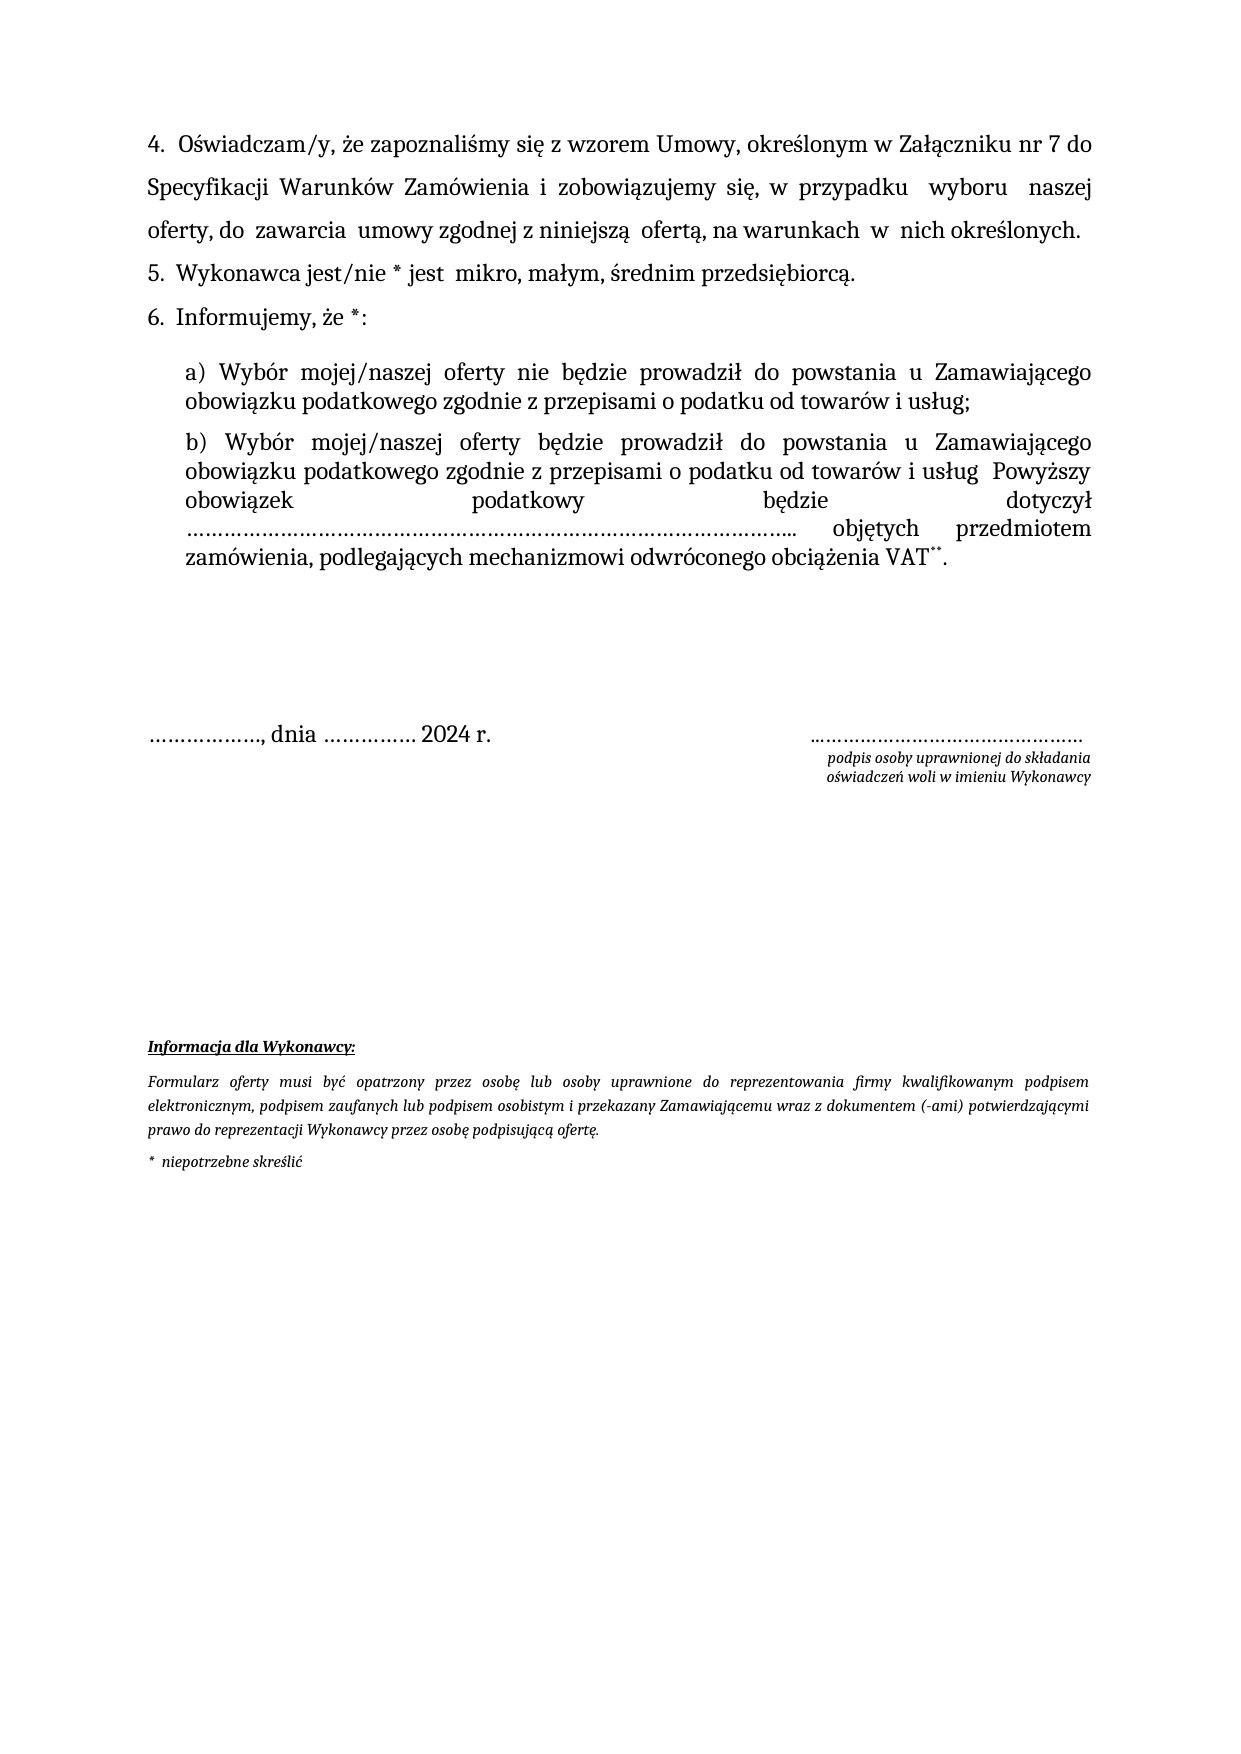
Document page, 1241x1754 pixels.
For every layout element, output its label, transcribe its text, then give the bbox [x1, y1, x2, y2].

text 4. Oświadczam/y, że zapoznaliśmy się z wzorem Umowy, określonym w Załączniku nr 7 do Specyfikacji Warunków Zamówienia i zobowiązujemy się, w przypadku wyboru naszej oferty, do zawarcia umowy zgodnej z niniejszą ofertą, na warunkach w nich określonych. [148, 130, 1093, 245]
text 5. Wykonawca jest/nie * jest mikro, małym, średnim przedsiębiorcą. [148, 259, 1092, 288]
text oświadczeń woli w imieniu Wykonawcy [148, 767, 1092, 787]
text * niepotrzebne skreślić [148, 1153, 1092, 1172]
text b) Wybór mojej/naszej oferty będzie prowadził do powstania u Zamawiającego obowiązku podatkowego zgodnie z przepisami o podatku od towarów i usług Powyższy obowiązek podatkowy będzie dotyczył …………………………………………………………………………………….. objętych przedmiotem zamówienia, podlegających mechanizmowi odwróconego obciążenia VAT**. [185, 428, 1092, 572]
text a) Wybór mojej/naszej oferty nie będzie prowadził do powstania u Zamawiającego obowiązku podatkowego zgodnie z przepisami o podatku od towarów i usług; [185, 358, 1092, 416]
text Formularz oferty musi być opatrzony przez osobę lub osoby uprawnione do reprezentowania firmy kwalifikowanym podpisem elektronicznym, podpisem zaufanych lub podpisem osobistym i przekazany Zamawiającemu wraz z dokumentem (-ami) potwierdzającymi prawo do reprezentacji Wykonawcy przez osobę podpisującą ofertę. [148, 1068, 1092, 1140]
text ………………, dnia …………… 2024 r. ...……………………………………… [148, 719, 1092, 748]
text Informacja dla Wykonawcy: [148, 1037, 1092, 1057]
text 6. Informujemy, że *: [148, 302, 1092, 331]
text podpis osoby uprawnionej do składania [148, 748, 1092, 767]
